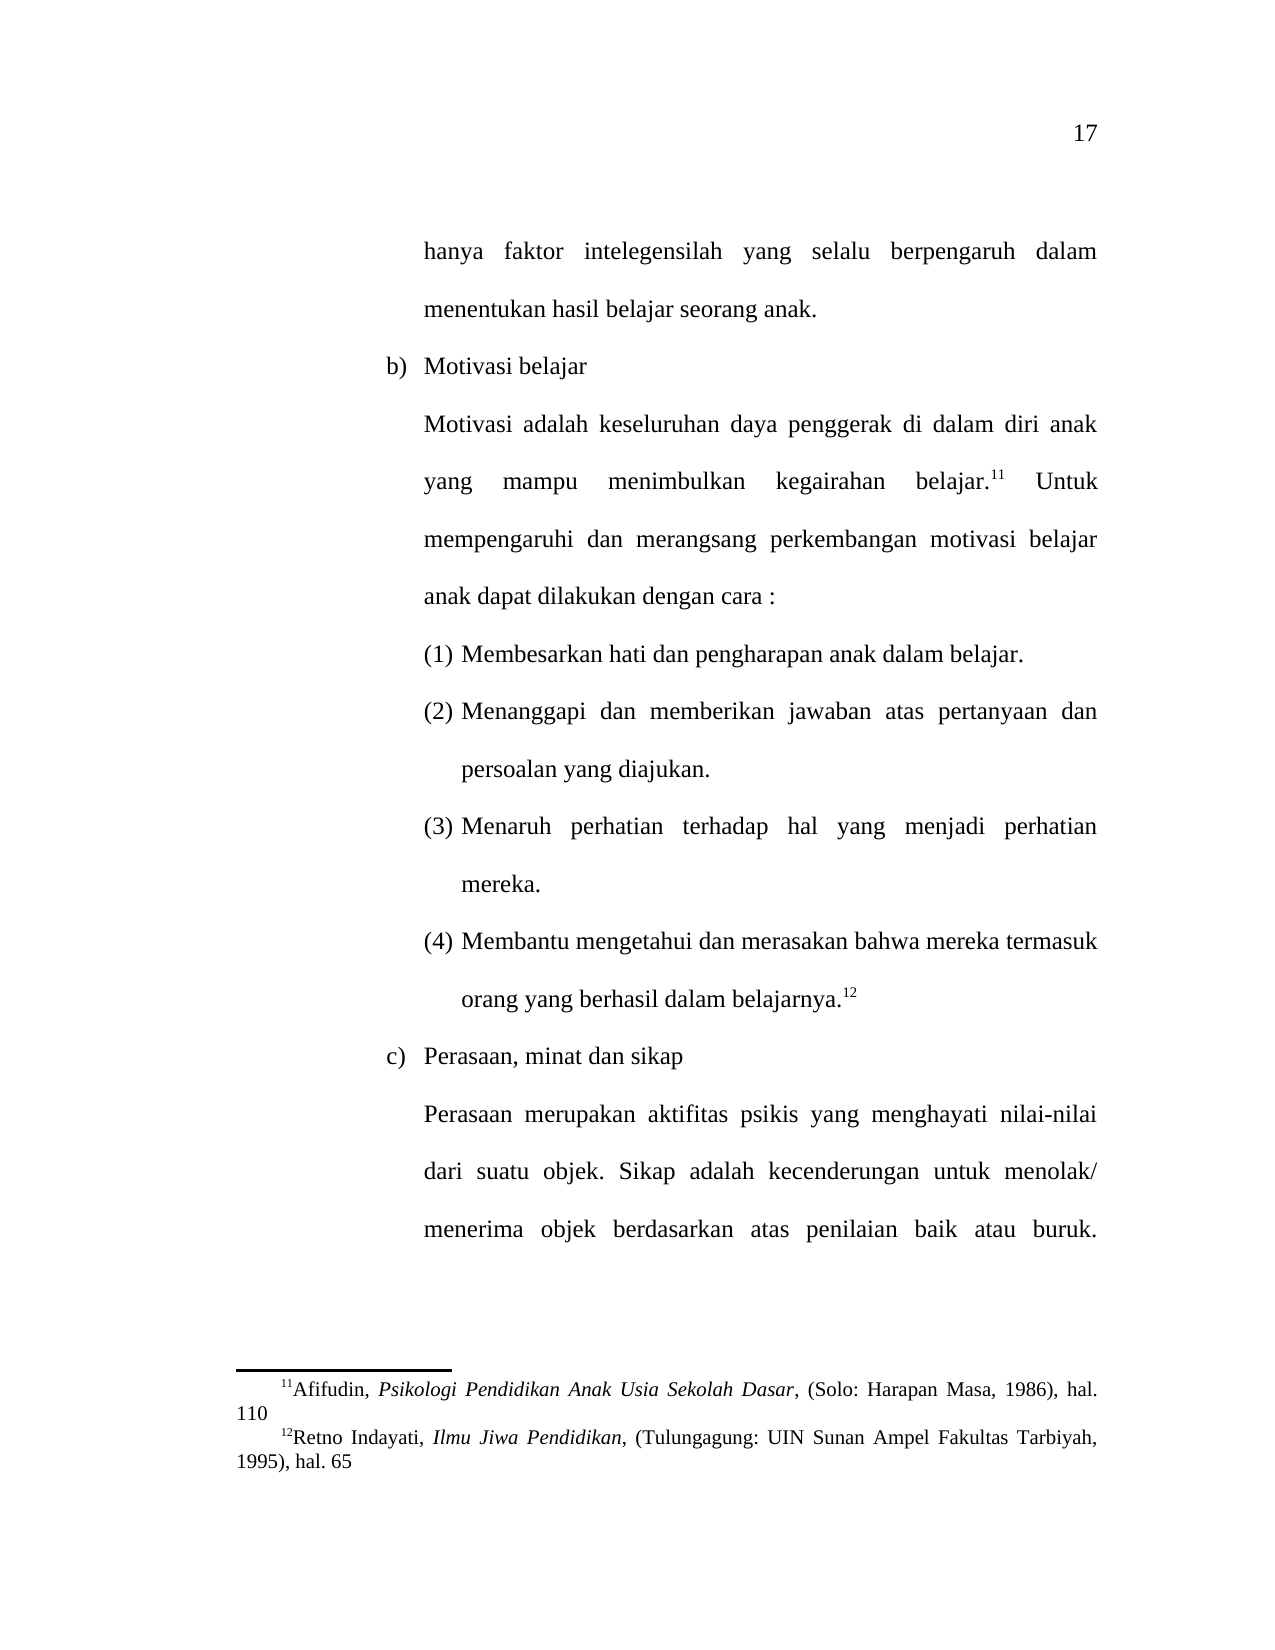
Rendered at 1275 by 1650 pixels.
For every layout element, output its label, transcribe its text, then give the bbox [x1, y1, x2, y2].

list Menanggapi dan memberikan jawaban atas pertanyaan dan persoalan yang diajukan. [424, 696, 1098, 782]
list Motivasi belajar [386, 351, 1098, 380]
list Perasaan, minat dan sikap [386, 1041, 1098, 1070]
list Membantu mengetahui dan merasakan bahwa mereka termasuk orang yang berhasil dalam belajarnya. [424, 926, 1098, 1012]
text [424, 236, 1098, 322]
list Membesarkan hati dan pengharapan anak dalam belajar. [424, 639, 1098, 667]
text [424, 1099, 1098, 1242]
list Menaruh perhatian terhadap hal yang menjadi perhatian mereka. [424, 811, 1098, 897]
text Motivasi adalah keseluruhan daya penggerak di dalam diri anak yang mampu menimbulkan kegairahan belajar. Untuk mempengaruhi dan merangsang perkembangan motivasi belajar anak dapat dilakukan dengan cara : [424, 409, 1098, 610]
